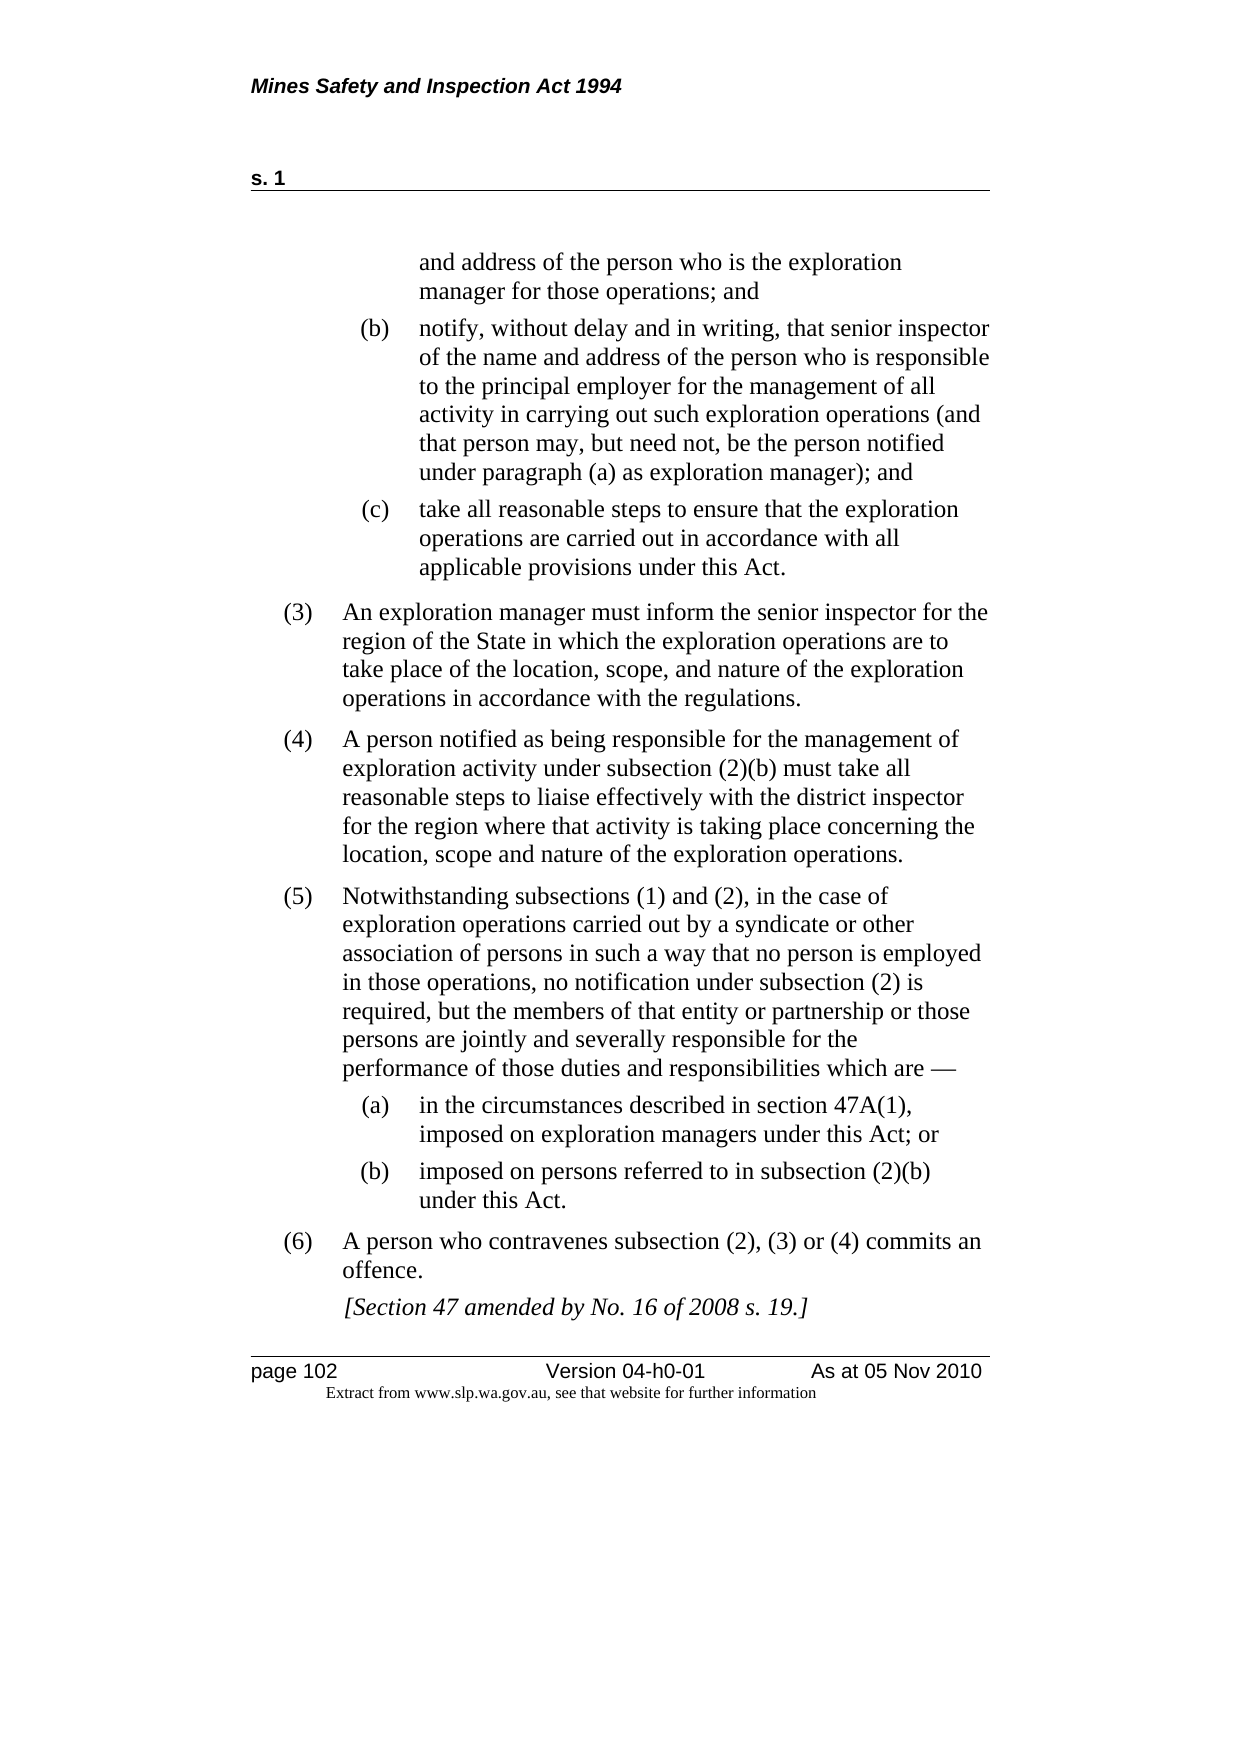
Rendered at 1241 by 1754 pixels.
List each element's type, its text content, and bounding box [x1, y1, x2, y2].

text [Section 47 amended by No. 16 of 2008 s. 19.] [251, 1292, 990, 1321]
text (c) take all reasonable steps to ensure that the exploration operations are carried out in accordance with all applicable provisions under this Act. [251, 494, 990, 580]
text (4) A person notified as being responsible for the management of exploration activity under subsection (2)(b) must take all reasonable steps to liaise effectively with the district inspector for the region where that activity is taking place concerning the location, scope and nature of the exploration operations. [251, 724, 990, 868]
text (3) An exploration manager must inform the senior inspector for the region of the State in which the exploration operations are to take place of the location, scope, and nature of the exploration operations in accordance with the regulations. [251, 597, 990, 712]
text (6) A person who contravenes subsection (2), (3) or (4) commits an offence. [251, 1226, 990, 1284]
text (b) imposed on persons referred to in subsection (2)(b) under this Act. [251, 1156, 990, 1214]
text (5) Notwithstanding subsections (1) and (2), in the case of exploration operations carried out by a syndicate or other association of persons in such a way that no person is employed in those operations, no notification under subsection (2) is required, but the members of that entity or partnership or those persons are jointly and severally responsible for the performance of those duties and responsibilities which are — [251, 881, 990, 1082]
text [251, 247, 990, 305]
text (b) notify, without delay and in writing, that senior inspector of the name and address of the person who is responsible to the principal employer for the management of all activity in carrying out such exploration operations (and that person may, but need not, be the person notified under paragraph (a) as exploration manager); and [251, 313, 990, 486]
text (a) in the circumstances described in section 47A(1), imposed on exploration managers under this Act; or [251, 1090, 990, 1148]
